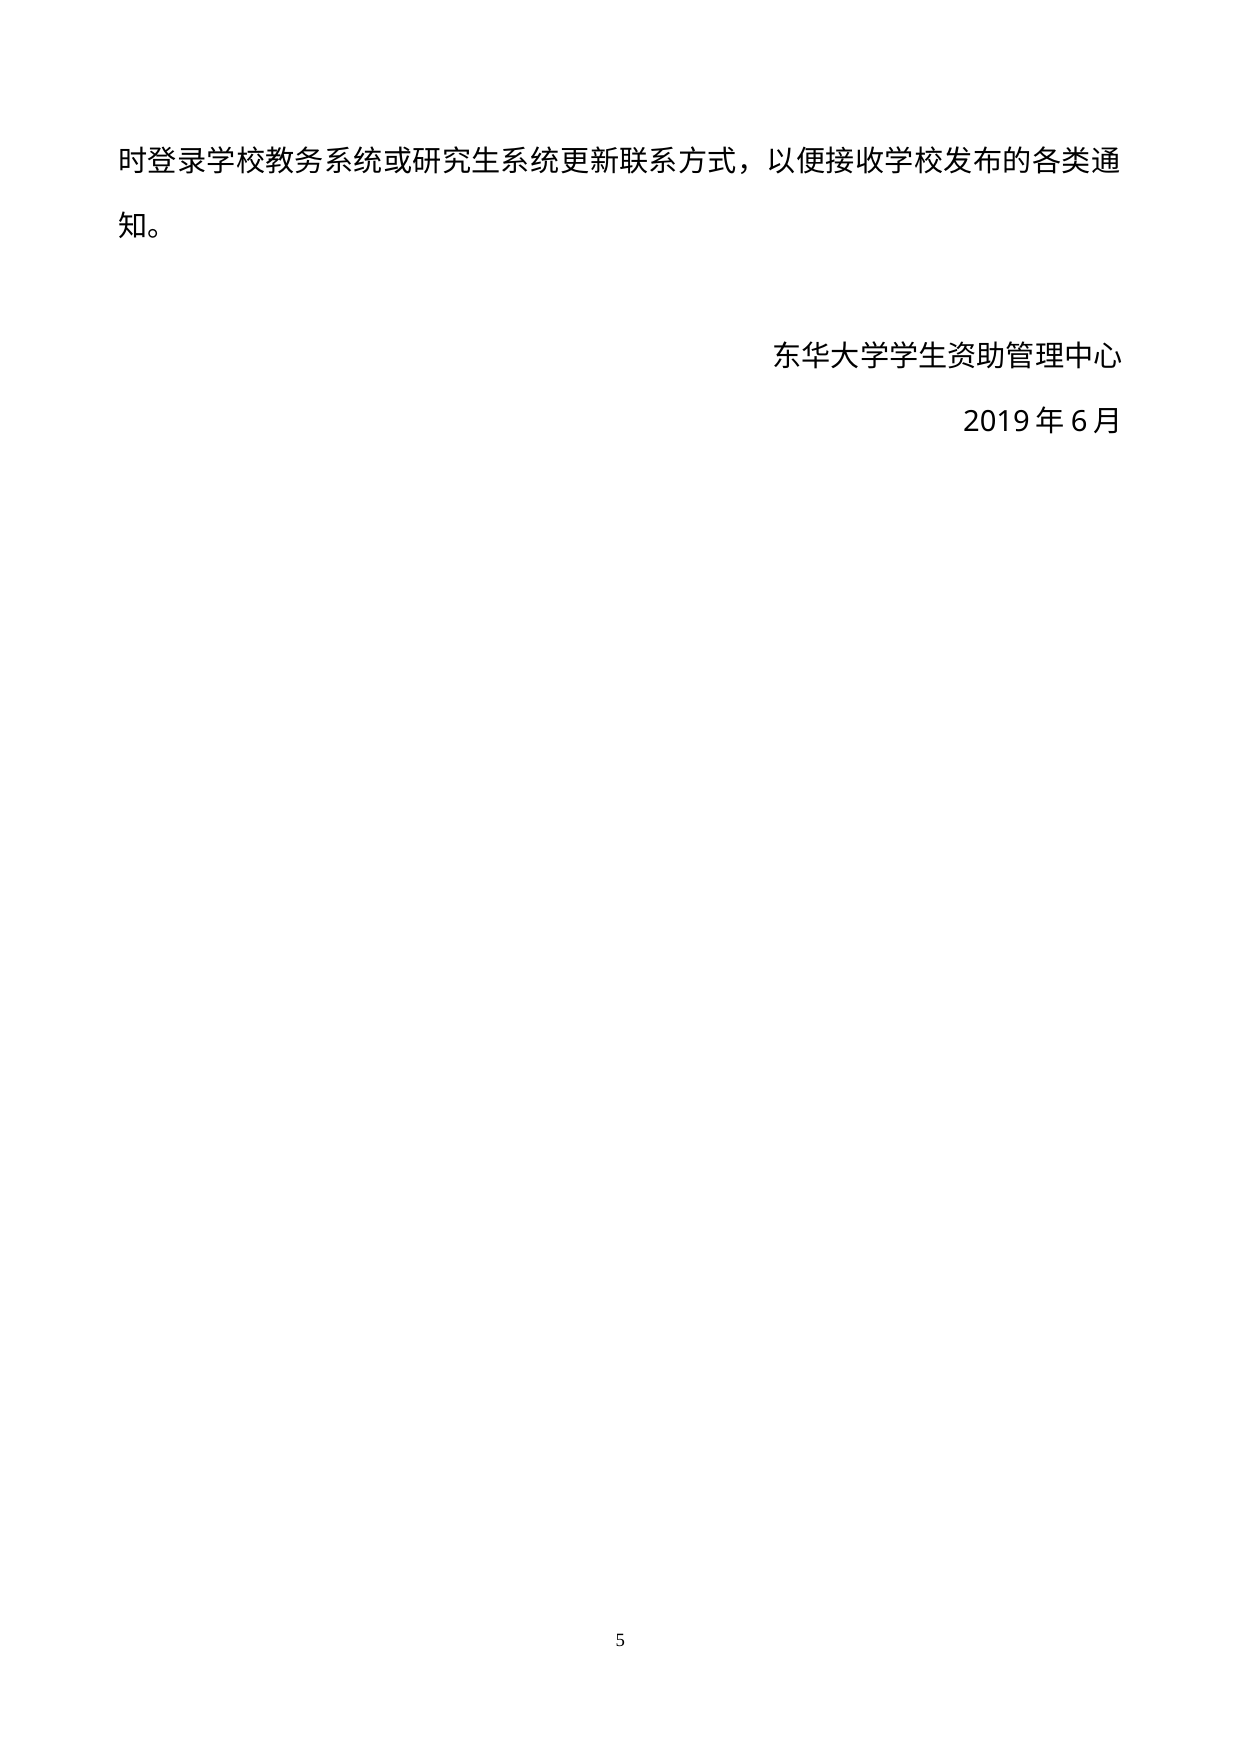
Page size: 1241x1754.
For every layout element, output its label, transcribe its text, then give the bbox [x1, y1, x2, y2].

text 2019年6月 [199, 386, 1122, 451]
text 东华大学学生资助管理中心 [199, 321, 1122, 386]
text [118, 126, 1122, 256]
